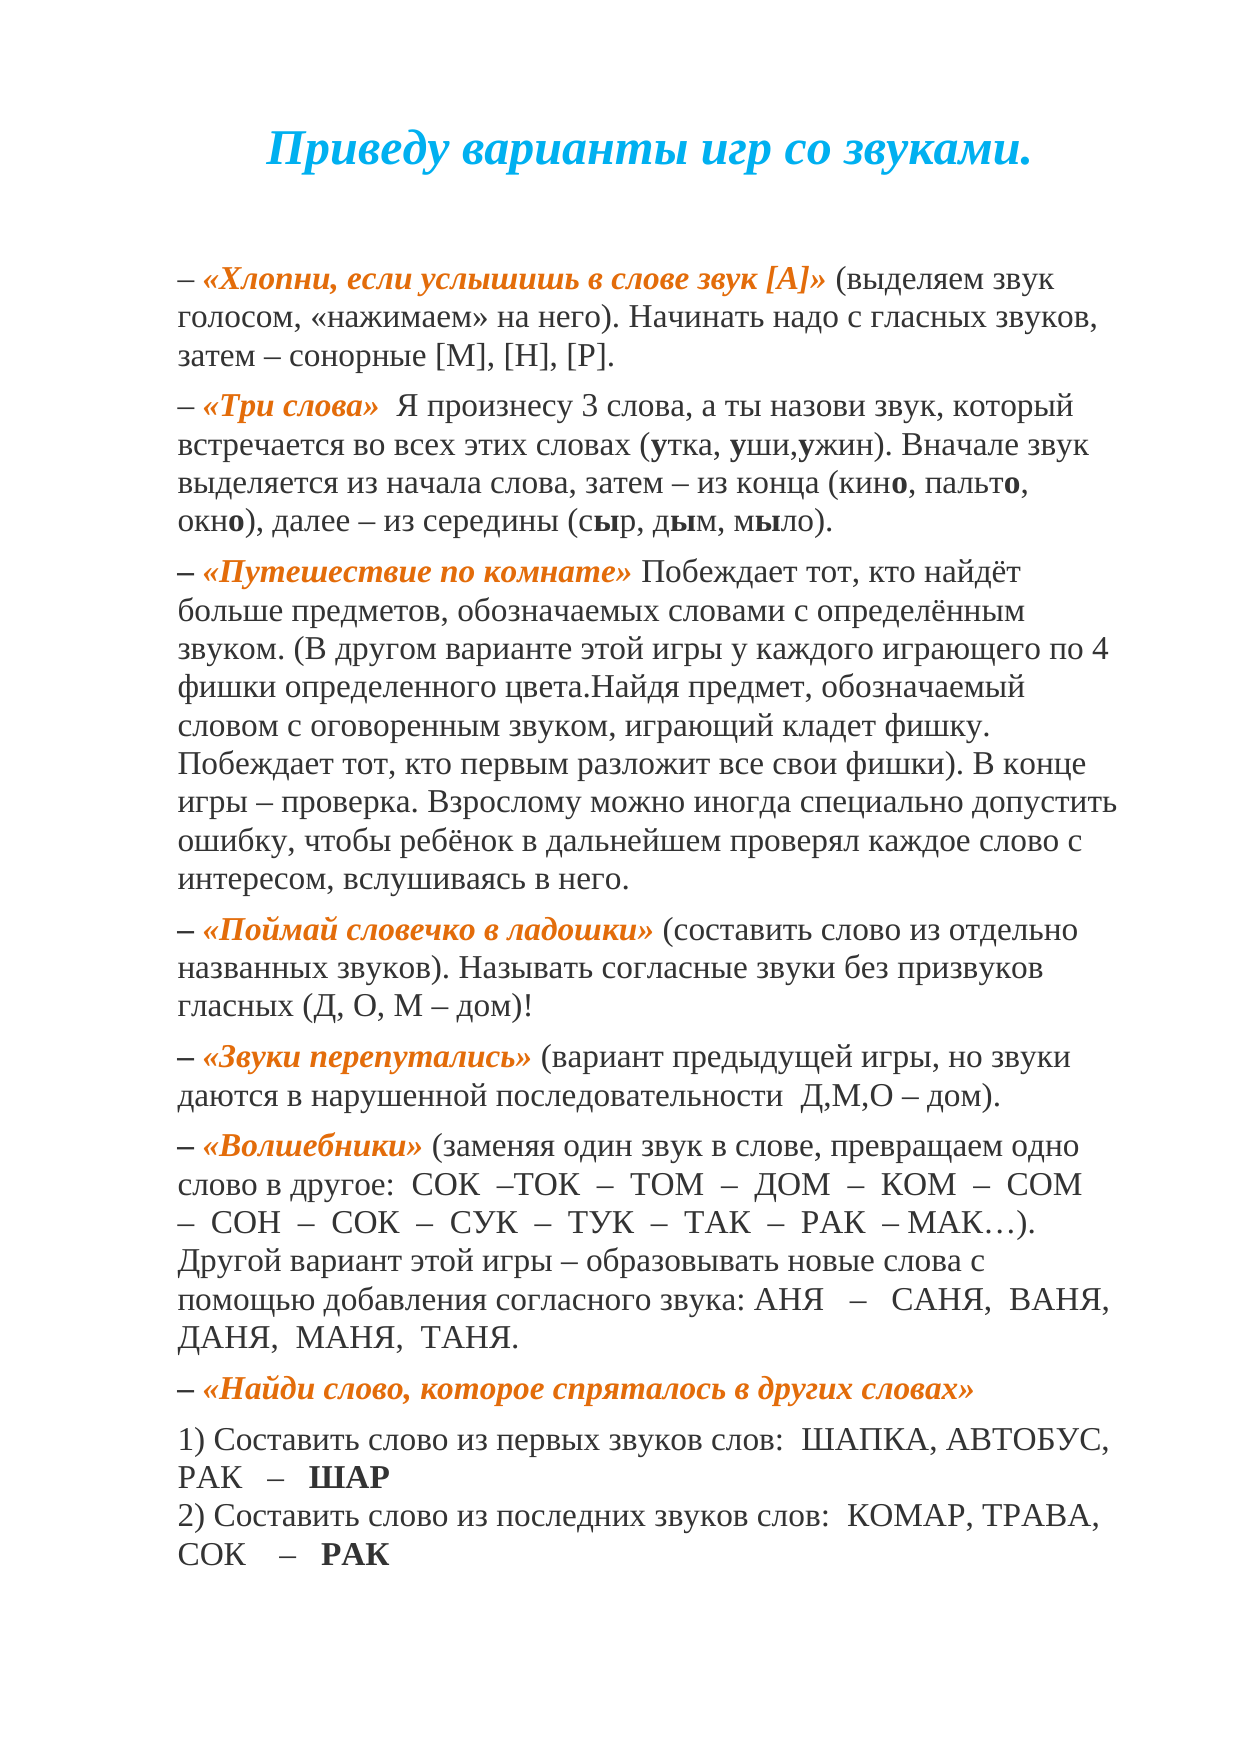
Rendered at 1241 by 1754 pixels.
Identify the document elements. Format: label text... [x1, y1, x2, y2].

text – «Три слова» Я произнесу 3 слова, а ты назови звук, который встречается во всех этих словах (утка, уши,ужин). Вначале звук выделяется из начала слова, затем – из конца (кино, пальто, окно), далее – из середины (сыр, дым, мыло). [177, 386, 1122, 539]
text – «Найди слово, которое спряталось в других словах» [177, 1368, 1122, 1406]
text – «Хлопни, если услышишь в слове звук [А]» (выделяем звук голосом, «нажимаем» на него). Начинать надо с гласных звуков, затем – сонорные [М], [Н], [Р]. [177, 258, 1122, 373]
text – «Поймай словечко в ладошки» (составить слово из отдельно названных звуков). Называть согласные звуки без призвуков гласных (Д, О, М – дом)! [177, 909, 1122, 1024]
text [177, 1419, 1122, 1572]
text – «Звуки перепутались» (вариант предыдущей игры, но звуки даются в нарушенной последовательности Д,М,О – дом). [177, 1036, 1122, 1113]
text – «Путешествие по комнате» Побеждает тот, кто найдёт больше предметов, обозначаемых словами с определённым звуком. (В другом варианте этой игры у каждого играющего по 4 фишки определенного цвета.Найдя предмет, обозначаемый словом с оговоренным звуком, играющий кладет фишку. Побеждает тот, кто первым разложит все свои фишки). В конце игры – проверка. Взрослому можно иногда специально допустить ошибку, чтобы ребёнок в дальнейшем проверял каждое слово с интересом, вслушиваясь в него. [177, 551, 1122, 896]
text – «Волшебники» (заменяя один звук в слове, превращаем одно слово в другое: СОК –ТОК – ТОМ – ДОМ – КОМ – СОМ – СОН – СОК – СУК – ТУК – ТАК – РАК – МАК…). Другой вариант этой игры – образовывать новые слова с помощью добавления согласного звука: АНЯ – САНЯ, ВАНЯ, ДАНЯ, МАНЯ, ТАНЯ. [177, 1126, 1122, 1356]
text Приведу варианты игр со звуками. [177, 118, 1122, 176]
